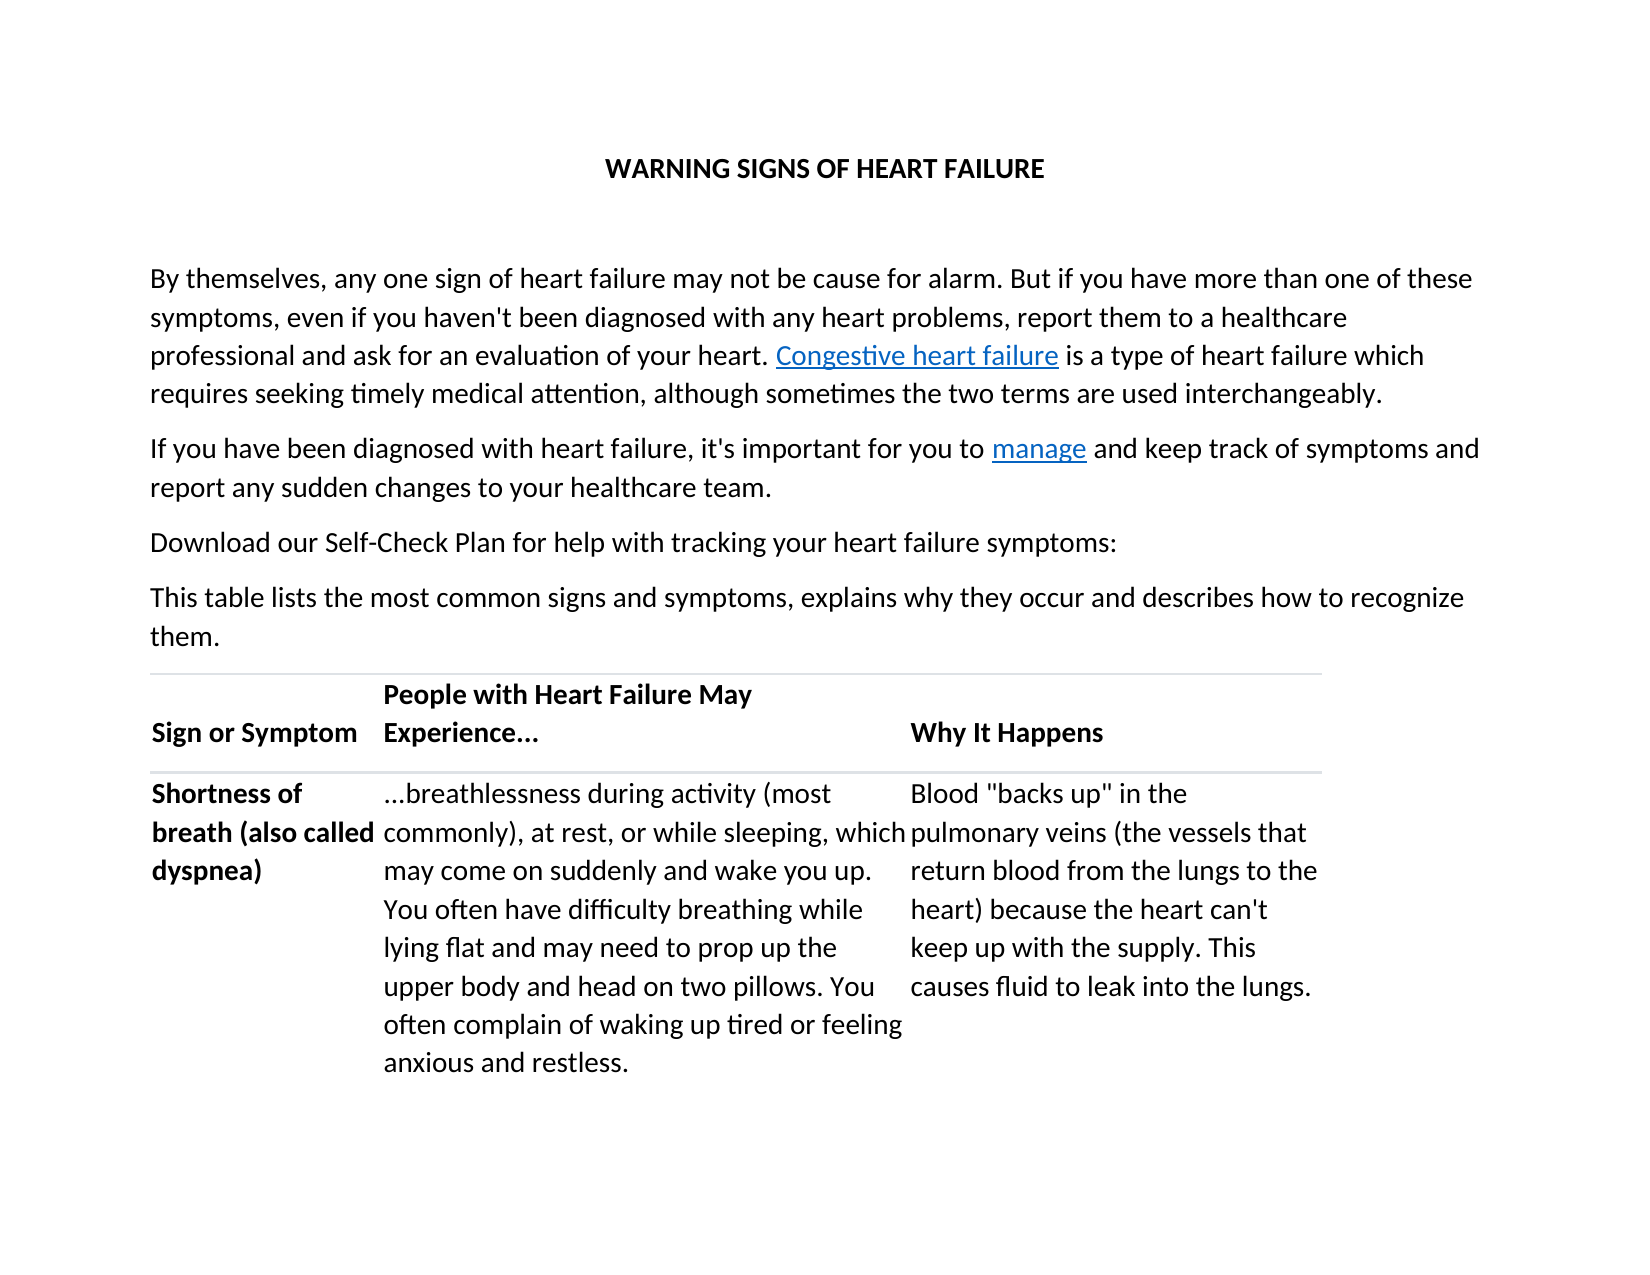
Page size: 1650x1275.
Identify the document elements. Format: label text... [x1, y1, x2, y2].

table_cell Shortness of breath (also called dyspnea) [150, 774, 382, 1101]
table_cell Blood "backs up" in the pulmonary veins (the vessels that return blood from the lungs to the heart) because the heart can't keep up with the supply. This causes fluid to leak into the lungs. [909, 774, 1322, 1101]
text WARNING SIGNS OF HEART FAILURE [150, 150, 1500, 186]
table_header Sign or Symptom [150, 675, 382, 771]
text By themselves, any one sign of heart failure may not be cause for alarm. But if you have more than one of these symptoms, even if you haven't been diagnosed with any heart problems, report them to a healthcare professional and ask for an evaluation of your heart. Congestive heart failure is a type of heart failure which requires seeking timely medical attention, although sometimes the two terms are used interchangeably. [150, 260, 1500, 411]
text If you have been diagnosed with heart failure, it's important for you to manage and keep track of symptoms and report any sudden changes to your healthcare team. [150, 431, 1500, 505]
table_cell ...breathlessness during activity (most commonly), at rest, or while sleeping, which may come on suddenly and wake you up. You often have difficulty breathing while lying flat and may need to prop up the upper body and head on two pillows. You often complain of waking up tired or feeling anxious and restless. [382, 774, 909, 1101]
table_header Why It Happens [909, 675, 1322, 771]
text Download our Self-Check Plan for help with tracking your heart failure symptoms: [150, 524, 1500, 560]
table_header People with Heart Failure May Experience... [382, 675, 909, 771]
text This table lists the most common signs and symptoms, explains why they occur and describes how to recognize them. [150, 579, 1500, 653]
